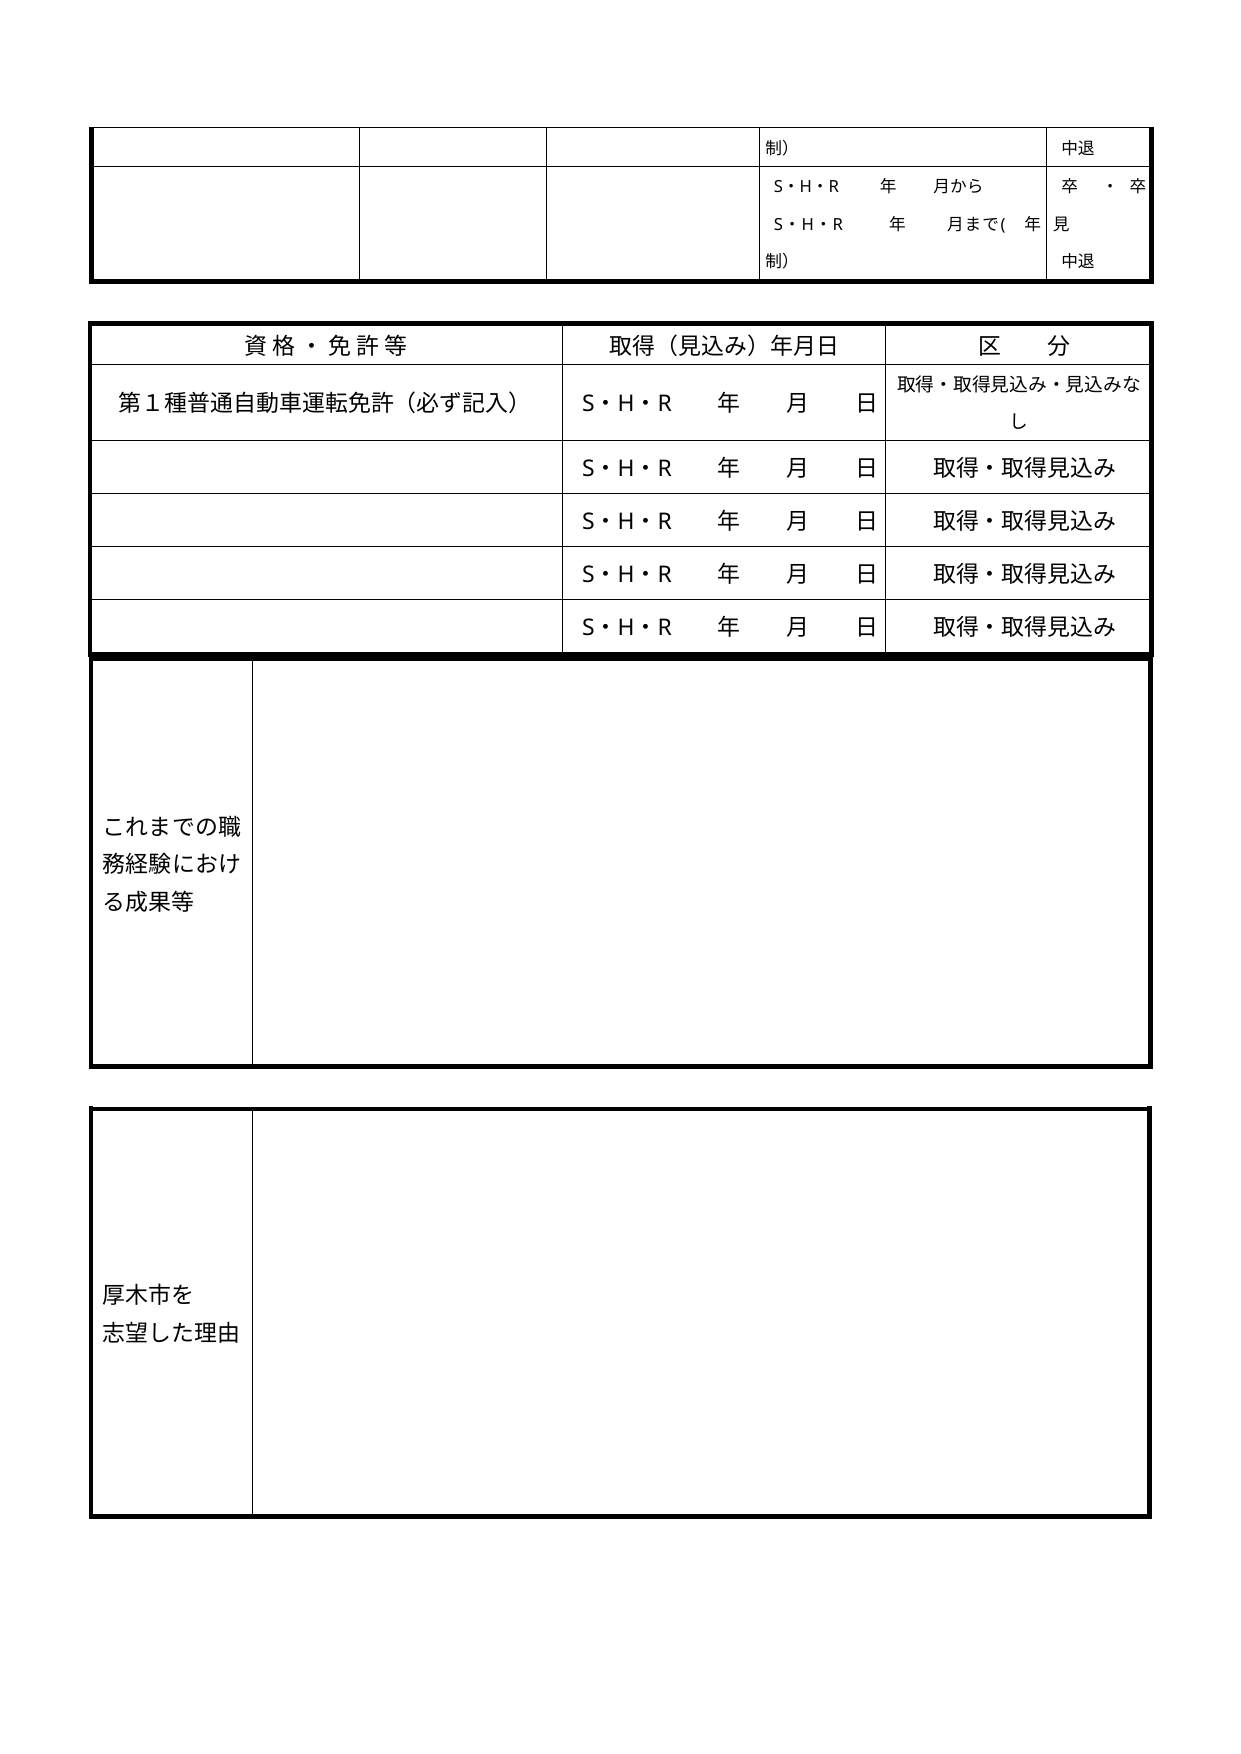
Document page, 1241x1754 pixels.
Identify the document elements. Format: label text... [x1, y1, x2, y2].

table_cell [92, 441, 562, 493]
table_cell 卒 ・ 卒見 中退 [1047, 167, 1149, 279]
table_cell [360, 128, 546, 166]
table_cell [94, 128, 359, 166]
table_header 厚木市を 志望した理由 [93, 1111, 252, 1514]
table_header これまでの職務経験における成果等 [93, 661, 252, 1064]
table_cell 取得・取得見込み・見込みなし [886, 365, 1149, 439]
table_cell [547, 167, 759, 279]
table_cell S・H・R 年 月 日 [563, 547, 885, 599]
table_cell 取得・取得見込み [886, 547, 1149, 599]
table_cell [94, 167, 359, 279]
table_header [253, 661, 1148, 1064]
table_cell 取得・取得見込み [886, 441, 1149, 493]
table_cell [360, 167, 546, 279]
table_header 区 分 [886, 326, 1149, 363]
table_cell [92, 547, 562, 599]
table_cell S・H・R 年 月 日 [563, 441, 885, 493]
table_cell 第１種普通自動車運転免許（必ず記入） [92, 365, 562, 439]
table_cell [92, 494, 562, 546]
table_cell S・H・R 年 月 日 [563, 600, 885, 652]
table_cell 取得・取得見込み [886, 600, 1149, 652]
table_header [253, 1111, 1147, 1514]
table_cell 取得・取得見込み [886, 494, 1149, 546]
table_header 取得（見込み）年月日 [563, 326, 885, 363]
table_cell 卒 ・ 卒見 中退 [1047, 128, 1149, 166]
table_cell S・H・R 年 月から S・H・R 年 月まで( 年制） [760, 167, 1046, 279]
table_cell S・H・R 年 月 日 [563, 494, 885, 546]
table_cell [547, 128, 759, 166]
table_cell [760, 128, 1046, 166]
table_cell S・H・R 年 月 日 [563, 365, 885, 439]
table_header 資 格 ・ 免 許 等 [92, 326, 562, 363]
table_cell [92, 600, 562, 652]
